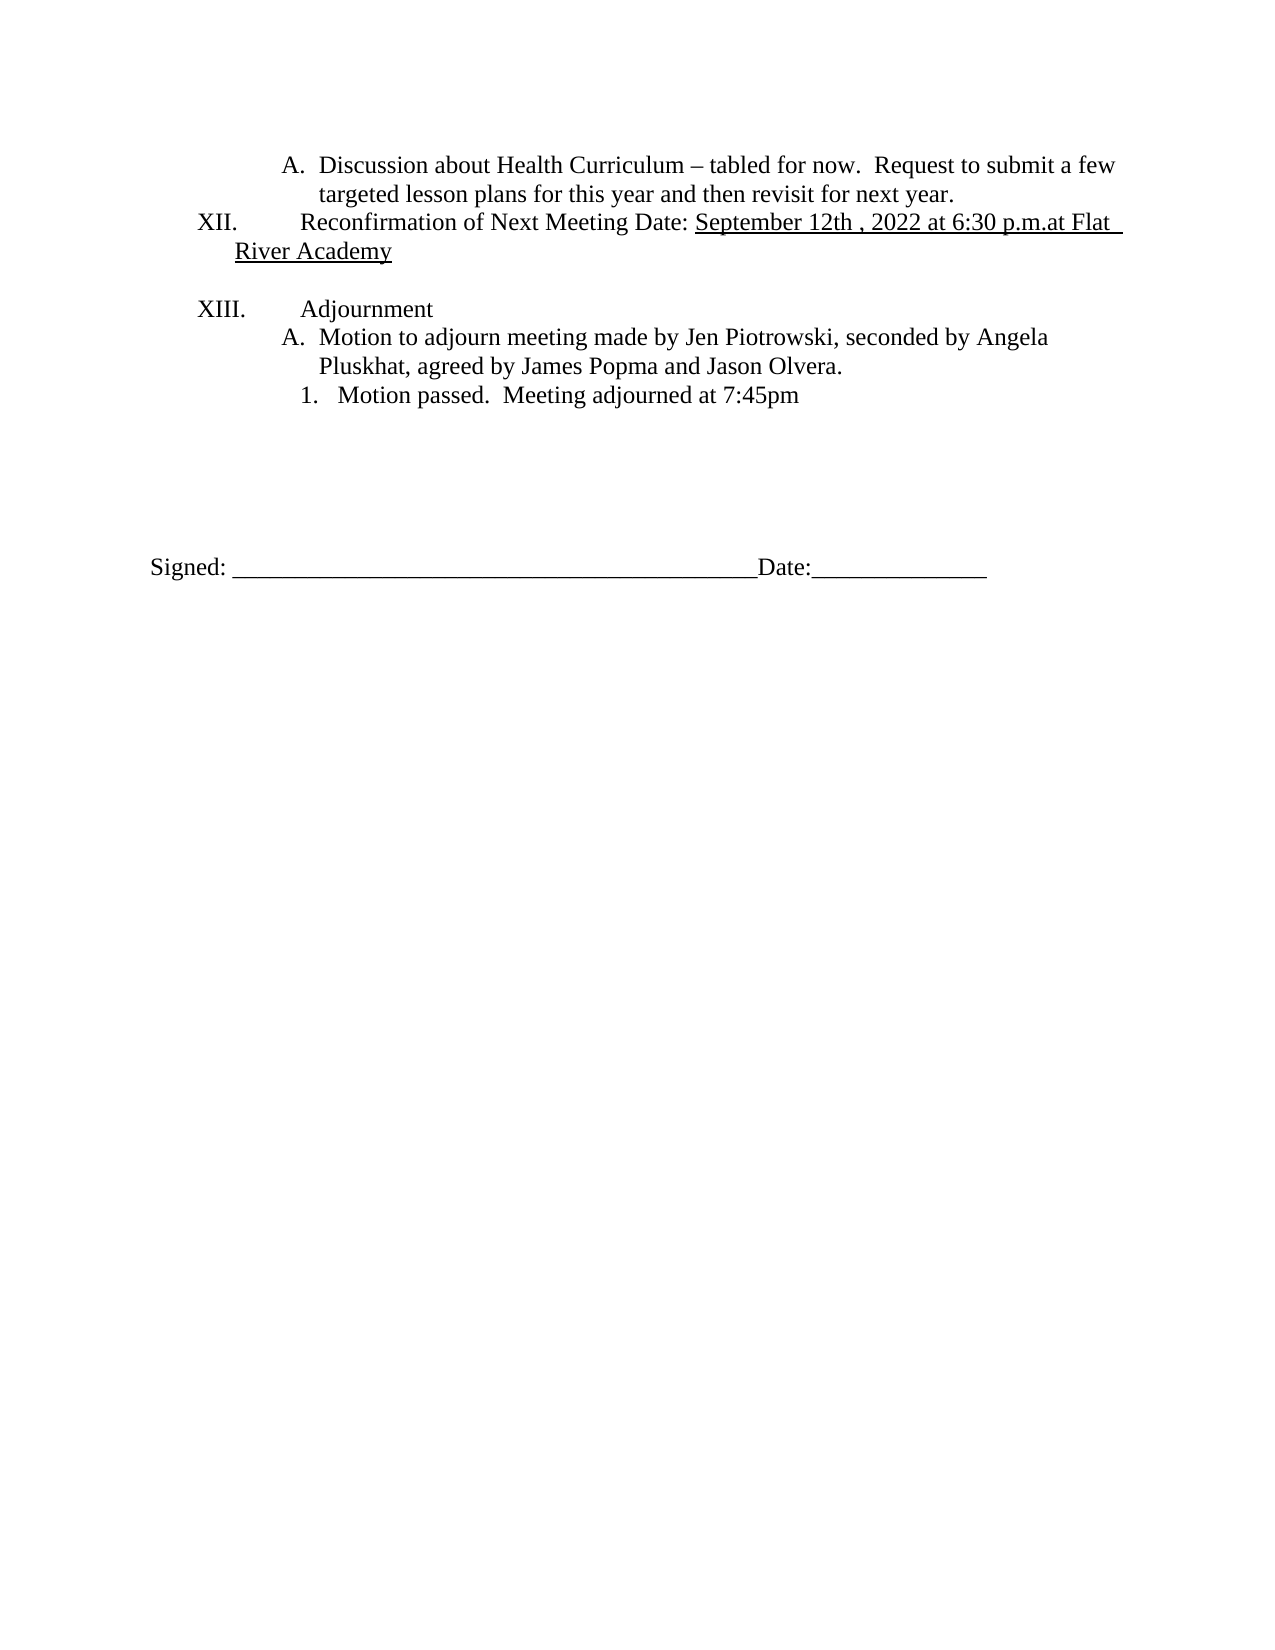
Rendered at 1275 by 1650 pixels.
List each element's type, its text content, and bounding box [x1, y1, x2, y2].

list Adjournment [197, 294, 1125, 322]
list Motion passed. Meeting adjourned at 7:45pm [300, 380, 1125, 409]
list Motion to adjourn meeting made by Jen Piotrowski, seconded by Angela Pluskhat, agreed by James Popma and Jason Olvera. [281, 322, 1125, 380]
list Reconfirmation of Next Meeting Date: September 12th , 2022 at 6:30 p.m.at Flat River Academy [197, 207, 1125, 265]
list Discussion about Health Curriculum – tabled for now. Request to submit a few targeted lesson plans for this year and then revisit for next year. [281, 150, 1125, 207]
text Signed: __________________________________________Date:______________ [150, 552, 1125, 581]
